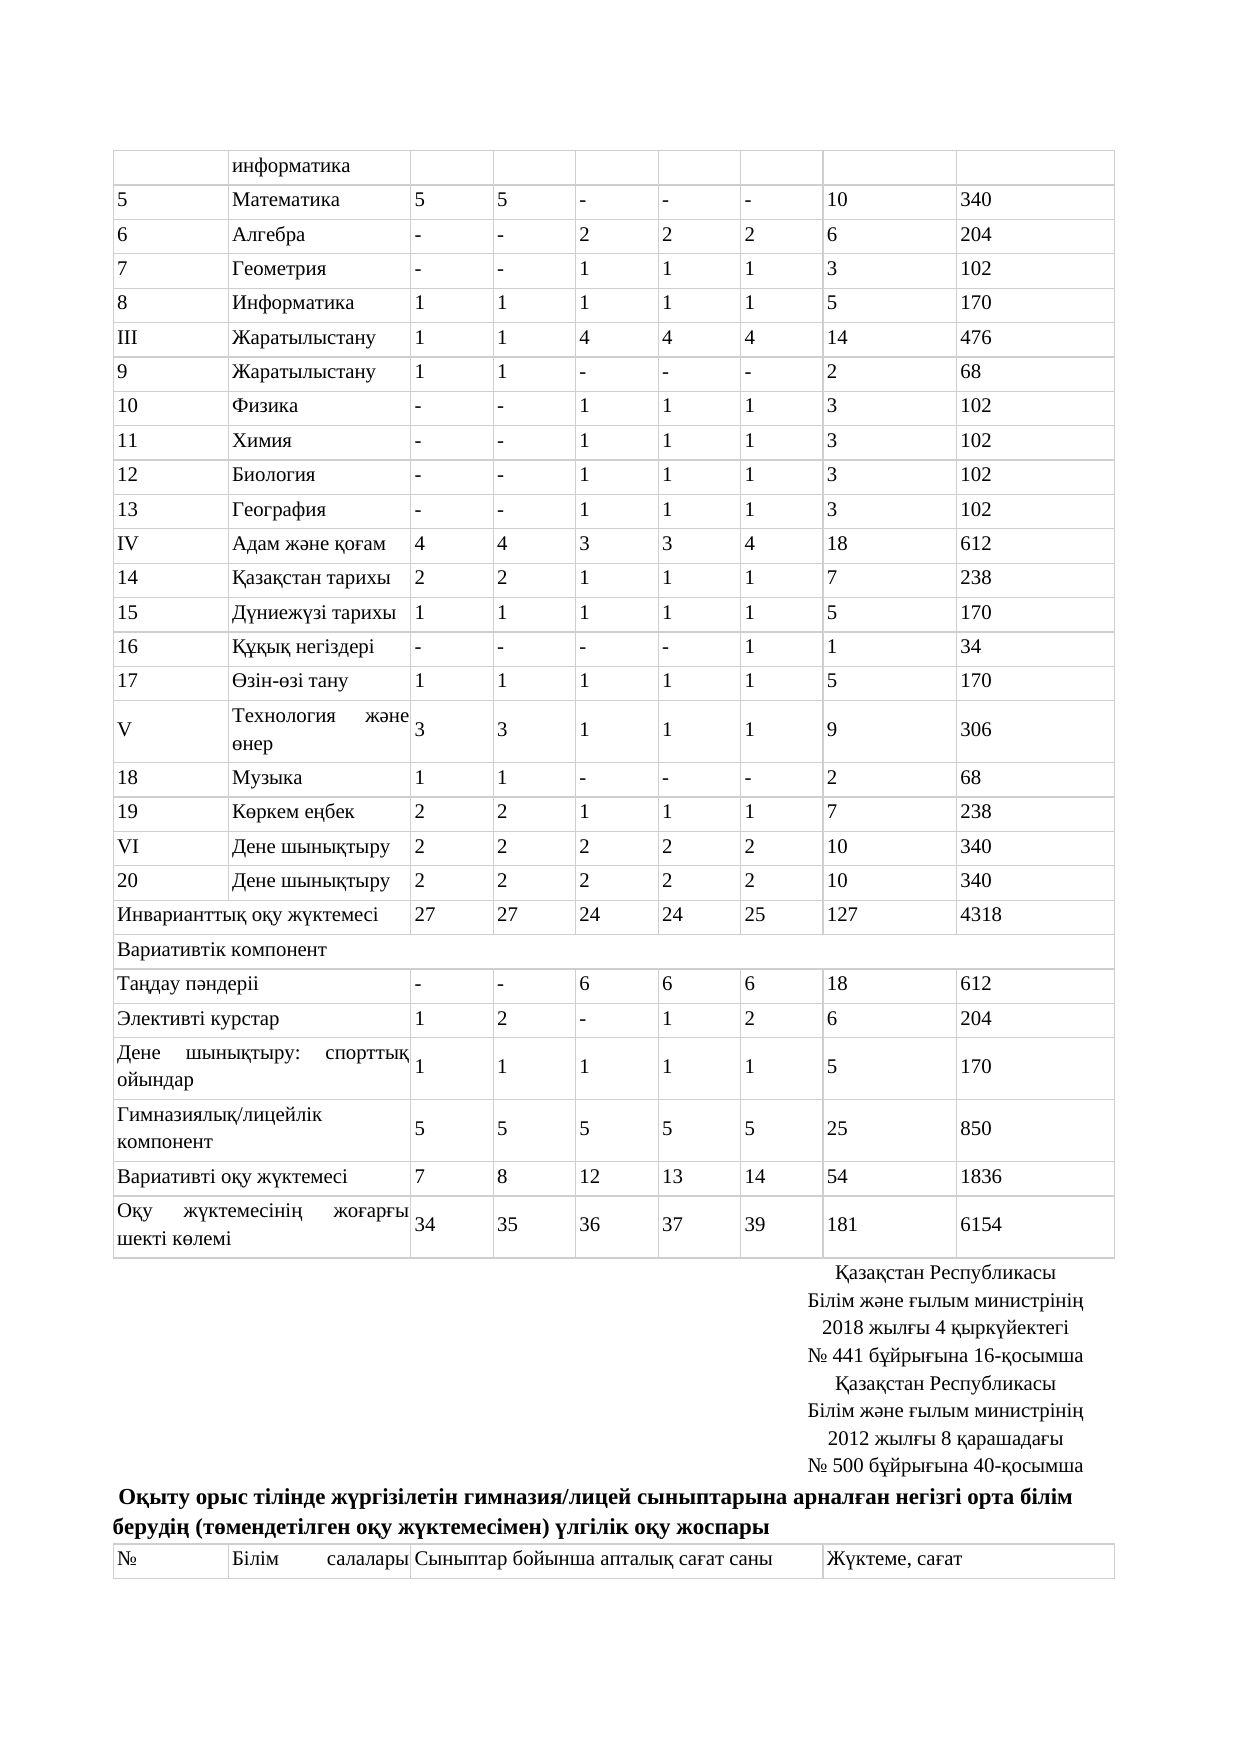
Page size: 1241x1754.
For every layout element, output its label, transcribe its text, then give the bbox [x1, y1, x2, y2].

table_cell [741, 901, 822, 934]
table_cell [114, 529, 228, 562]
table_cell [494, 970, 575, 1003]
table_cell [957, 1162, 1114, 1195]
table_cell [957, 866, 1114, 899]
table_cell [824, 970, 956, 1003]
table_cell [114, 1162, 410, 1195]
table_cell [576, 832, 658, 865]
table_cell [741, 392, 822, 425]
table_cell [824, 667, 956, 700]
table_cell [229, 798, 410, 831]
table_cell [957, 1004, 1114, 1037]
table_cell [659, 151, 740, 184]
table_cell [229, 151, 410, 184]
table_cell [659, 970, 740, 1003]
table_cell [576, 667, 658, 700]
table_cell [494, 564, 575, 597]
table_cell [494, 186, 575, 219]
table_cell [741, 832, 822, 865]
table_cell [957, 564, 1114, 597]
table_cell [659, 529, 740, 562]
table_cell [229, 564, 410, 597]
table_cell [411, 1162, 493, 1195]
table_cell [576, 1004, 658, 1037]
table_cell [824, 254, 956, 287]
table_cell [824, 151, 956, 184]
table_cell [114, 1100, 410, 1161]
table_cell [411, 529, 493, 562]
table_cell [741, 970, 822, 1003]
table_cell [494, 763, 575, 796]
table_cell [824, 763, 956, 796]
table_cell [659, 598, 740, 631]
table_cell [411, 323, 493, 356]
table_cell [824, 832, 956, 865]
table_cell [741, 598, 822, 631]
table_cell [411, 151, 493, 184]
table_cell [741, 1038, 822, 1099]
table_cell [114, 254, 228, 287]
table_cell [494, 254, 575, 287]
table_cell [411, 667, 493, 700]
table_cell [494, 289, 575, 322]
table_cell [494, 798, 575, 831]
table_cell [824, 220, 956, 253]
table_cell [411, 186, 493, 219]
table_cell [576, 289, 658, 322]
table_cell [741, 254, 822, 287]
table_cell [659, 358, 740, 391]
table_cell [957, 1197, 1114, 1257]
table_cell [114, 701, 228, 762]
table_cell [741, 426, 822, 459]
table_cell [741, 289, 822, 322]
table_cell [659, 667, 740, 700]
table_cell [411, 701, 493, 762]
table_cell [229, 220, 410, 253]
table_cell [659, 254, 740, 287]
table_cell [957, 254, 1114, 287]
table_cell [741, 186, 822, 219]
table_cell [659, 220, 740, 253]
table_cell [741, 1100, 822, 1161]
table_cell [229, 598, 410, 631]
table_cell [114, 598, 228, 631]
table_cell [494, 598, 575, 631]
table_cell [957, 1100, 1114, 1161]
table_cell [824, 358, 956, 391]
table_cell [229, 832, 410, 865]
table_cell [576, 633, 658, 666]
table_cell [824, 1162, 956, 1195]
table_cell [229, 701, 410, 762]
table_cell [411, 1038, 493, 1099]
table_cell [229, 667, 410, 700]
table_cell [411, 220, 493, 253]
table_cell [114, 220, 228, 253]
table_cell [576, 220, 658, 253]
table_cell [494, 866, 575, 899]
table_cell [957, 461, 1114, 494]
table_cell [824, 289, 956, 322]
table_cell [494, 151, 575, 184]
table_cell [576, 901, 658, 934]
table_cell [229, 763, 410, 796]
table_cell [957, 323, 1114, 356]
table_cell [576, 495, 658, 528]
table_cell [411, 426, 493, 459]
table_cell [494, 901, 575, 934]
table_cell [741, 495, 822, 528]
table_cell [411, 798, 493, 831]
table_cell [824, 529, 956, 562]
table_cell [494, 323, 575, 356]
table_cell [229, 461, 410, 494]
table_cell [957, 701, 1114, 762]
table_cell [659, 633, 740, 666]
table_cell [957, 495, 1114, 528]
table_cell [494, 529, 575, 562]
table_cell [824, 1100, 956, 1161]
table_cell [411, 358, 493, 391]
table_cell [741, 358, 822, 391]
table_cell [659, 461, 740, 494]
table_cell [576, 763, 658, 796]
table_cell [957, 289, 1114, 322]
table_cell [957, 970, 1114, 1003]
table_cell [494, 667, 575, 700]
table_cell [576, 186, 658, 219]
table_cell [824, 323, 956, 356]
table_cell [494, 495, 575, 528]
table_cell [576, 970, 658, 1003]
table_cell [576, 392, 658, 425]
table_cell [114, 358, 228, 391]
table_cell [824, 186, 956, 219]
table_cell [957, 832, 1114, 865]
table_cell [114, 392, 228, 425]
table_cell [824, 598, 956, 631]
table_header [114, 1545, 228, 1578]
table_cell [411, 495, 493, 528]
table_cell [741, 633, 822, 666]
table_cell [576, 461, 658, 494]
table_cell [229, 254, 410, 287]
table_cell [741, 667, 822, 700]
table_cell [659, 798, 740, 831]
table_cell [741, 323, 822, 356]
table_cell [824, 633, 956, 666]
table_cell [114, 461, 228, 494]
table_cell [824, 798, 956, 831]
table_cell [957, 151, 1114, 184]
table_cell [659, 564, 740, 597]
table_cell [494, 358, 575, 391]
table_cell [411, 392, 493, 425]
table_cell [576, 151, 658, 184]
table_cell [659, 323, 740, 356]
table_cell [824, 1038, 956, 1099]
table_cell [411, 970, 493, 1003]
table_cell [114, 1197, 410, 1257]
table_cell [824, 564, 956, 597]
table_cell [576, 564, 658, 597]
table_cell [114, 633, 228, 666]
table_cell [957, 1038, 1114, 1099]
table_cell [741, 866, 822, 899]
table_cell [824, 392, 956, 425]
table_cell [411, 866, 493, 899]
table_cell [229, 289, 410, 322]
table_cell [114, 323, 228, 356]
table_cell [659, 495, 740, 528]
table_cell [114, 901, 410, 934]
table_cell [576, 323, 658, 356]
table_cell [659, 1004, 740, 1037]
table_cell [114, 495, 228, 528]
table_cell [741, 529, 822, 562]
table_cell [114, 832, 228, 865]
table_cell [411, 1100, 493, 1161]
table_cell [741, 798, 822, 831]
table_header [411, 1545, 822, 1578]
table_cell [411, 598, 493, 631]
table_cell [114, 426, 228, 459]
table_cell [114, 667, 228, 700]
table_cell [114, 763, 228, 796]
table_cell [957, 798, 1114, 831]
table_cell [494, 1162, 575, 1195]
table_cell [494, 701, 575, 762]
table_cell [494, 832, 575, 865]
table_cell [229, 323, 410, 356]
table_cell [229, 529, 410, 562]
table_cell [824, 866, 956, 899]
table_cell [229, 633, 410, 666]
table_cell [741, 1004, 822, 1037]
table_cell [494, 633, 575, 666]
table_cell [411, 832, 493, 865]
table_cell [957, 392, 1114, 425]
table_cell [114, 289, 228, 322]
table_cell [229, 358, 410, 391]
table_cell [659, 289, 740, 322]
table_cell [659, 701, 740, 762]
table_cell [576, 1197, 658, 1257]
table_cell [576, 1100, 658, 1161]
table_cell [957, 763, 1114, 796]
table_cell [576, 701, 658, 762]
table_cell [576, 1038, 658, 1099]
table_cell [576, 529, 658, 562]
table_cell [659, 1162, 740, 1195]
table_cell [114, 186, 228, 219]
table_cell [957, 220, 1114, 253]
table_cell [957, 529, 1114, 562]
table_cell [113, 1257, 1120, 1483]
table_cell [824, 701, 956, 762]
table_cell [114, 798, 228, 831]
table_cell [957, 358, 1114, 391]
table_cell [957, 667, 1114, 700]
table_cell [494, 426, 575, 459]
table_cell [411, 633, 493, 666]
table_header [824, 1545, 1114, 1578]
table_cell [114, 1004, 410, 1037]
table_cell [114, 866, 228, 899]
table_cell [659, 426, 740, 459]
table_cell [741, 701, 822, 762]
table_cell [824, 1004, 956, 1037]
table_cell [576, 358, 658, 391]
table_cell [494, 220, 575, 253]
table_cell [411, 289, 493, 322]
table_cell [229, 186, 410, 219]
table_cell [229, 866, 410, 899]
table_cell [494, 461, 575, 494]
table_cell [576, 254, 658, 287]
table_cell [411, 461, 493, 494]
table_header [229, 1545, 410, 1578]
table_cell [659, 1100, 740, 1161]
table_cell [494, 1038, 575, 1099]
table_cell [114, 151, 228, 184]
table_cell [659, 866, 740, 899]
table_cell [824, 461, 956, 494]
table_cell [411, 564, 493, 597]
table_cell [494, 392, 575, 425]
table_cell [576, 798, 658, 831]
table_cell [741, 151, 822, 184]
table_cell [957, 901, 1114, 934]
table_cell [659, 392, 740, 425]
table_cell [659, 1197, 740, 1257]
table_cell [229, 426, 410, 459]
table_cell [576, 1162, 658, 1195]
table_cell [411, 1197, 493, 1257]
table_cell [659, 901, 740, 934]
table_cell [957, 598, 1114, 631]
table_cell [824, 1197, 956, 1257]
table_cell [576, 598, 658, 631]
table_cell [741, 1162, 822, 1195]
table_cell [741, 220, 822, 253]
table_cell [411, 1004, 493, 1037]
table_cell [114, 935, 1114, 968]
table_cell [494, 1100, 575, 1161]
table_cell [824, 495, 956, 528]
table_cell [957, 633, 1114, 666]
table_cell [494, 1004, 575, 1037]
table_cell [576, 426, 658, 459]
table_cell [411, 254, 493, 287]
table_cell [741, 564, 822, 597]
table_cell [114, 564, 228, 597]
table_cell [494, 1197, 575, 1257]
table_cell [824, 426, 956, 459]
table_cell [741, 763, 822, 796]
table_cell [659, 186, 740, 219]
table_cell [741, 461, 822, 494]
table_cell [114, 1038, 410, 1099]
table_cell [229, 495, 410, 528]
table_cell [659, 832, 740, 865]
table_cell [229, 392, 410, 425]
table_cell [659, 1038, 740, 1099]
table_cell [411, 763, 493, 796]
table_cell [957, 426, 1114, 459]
text Оқыту орыс тілінде жүргізілетін гимназия/лицей сыныптарына арналған негізгі орта білім берудің (төмендетілген оқу жүктемесімен) үлгілік оқу жоспары [112, 1483, 1128, 1539]
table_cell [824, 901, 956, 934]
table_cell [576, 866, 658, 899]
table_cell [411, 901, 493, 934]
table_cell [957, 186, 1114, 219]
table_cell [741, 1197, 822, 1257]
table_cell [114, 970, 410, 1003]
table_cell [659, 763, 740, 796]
